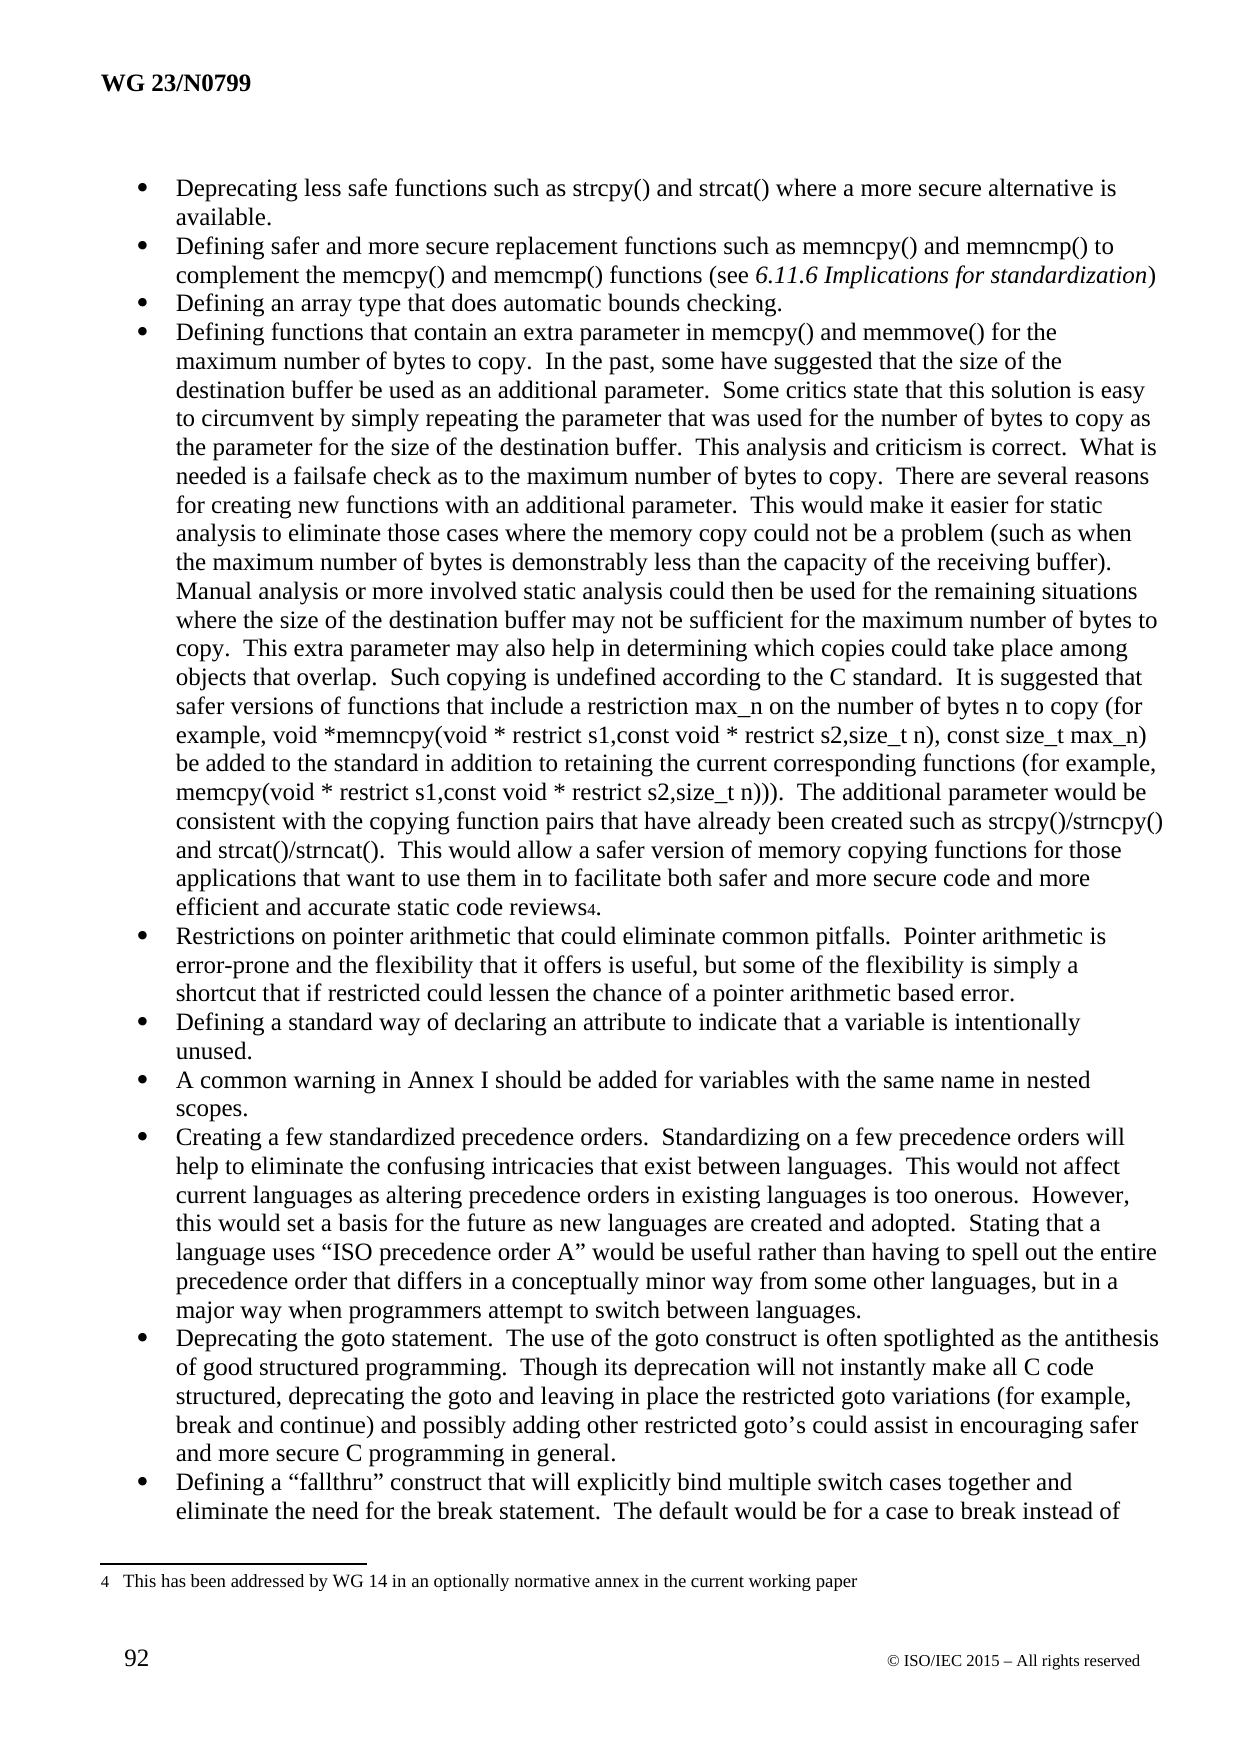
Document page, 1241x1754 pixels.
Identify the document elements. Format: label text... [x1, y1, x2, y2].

list Defining a standard way of declaring an attribute to indicate that a variable is intentionally unused. [138, 1007, 1164, 1065]
list Defining an array type that does automatic bounds checking. [138, 288, 1164, 317]
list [138, 1467, 1164, 1525]
list Deprecating the goto statement. The use of the goto construct is often spotlighted as the antithesis of good structured programming. Though its deprecation will not instantly make all C code structured, deprecating the goto and leaving in place the restricted goto variations (for example, break and continue) and possibly adding other restricted goto’s could assist in encouraging safer and more secure C programming in general. [138, 1323, 1164, 1467]
list Defining safer and more secure replacement functions such as memncpy() and memncmp() to complement the memcpy() and memcmp() functions (see 6.11.6 Implications for standardization) [138, 231, 1164, 288]
list Deprecating less safe functions such as strcpy() and strcat() where a more secure alternative is available. [138, 173, 1164, 231]
list A common warning in Annex I should be added for variables with the same name in nested scopes. [138, 1065, 1164, 1122]
list Creating a few standardized precedence orders. Standardizing on a few precedence orders will help to eliminate the confusing intricacies that exist between languages. This would not affect current languages as altering precedence orders in existing languages is too onerous. However, this would set a basis for the future as new languages are created and adopted. Stating that a language uses “ISO precedence order A” would be useful rather than having to spell out the entire precedence order that differs in a conceptually minor way from some other languages, but in a major way when programmers attempt to switch between languages. [138, 1122, 1164, 1323]
list Restrictions on pointer arithmetic that could eliminate common pitfalls. Pointer arithmetic is error-prone and the flexibility that it offers is useful, but some of the flexibility is simply a shortcut that if restricted could lessen the chance of a pointer arithmetic based error. [138, 921, 1164, 1007]
list Defining functions that contain an extra parameter in memcpy() and memmove() for the maximum number of bytes to copy. In the past, some have suggested that the size of the destination buffer be used as an additional parameter. Some critics state that this solution is easy to circumvent by simply repeating the parameter that was used for the number of bytes to copy as the parameter for the size of the destination buffer. This analysis and criticism is correct. What is needed is a failsafe check as to the maximum number of bytes to copy. There are several reasons for creating new functions with an additional parameter. This would make it easier for static analysis to eliminate those cases where the memory copy could not be a problem (such as when the maximum number of bytes is demonstrably less than the capacity of the receiving buffer). Manual analysis or more involved static analysis could then be used for the remaining situations where the size of the destination buffer may not be sufficient for the maximum number of bytes to copy. This extra parameter may also help in determining which copies could take place among objects that overlap. Such copying is undefined according to the C standard. It is suggested that safer versions of functions that include a restriction max_n on the number of bytes n to copy (for example, void *memncpy(void * restrict s1,const void * restrict s2,size_t n), const size_t max_n) be added to the standard in addition to retaining the current corresponding functions (for example, memcpy(void * restrict s1,const void * restrict s2,size_t n))). The additional parameter would be consistent with the copying function pairs that have already been created such as strcpy()/strncpy() and strcat()/strncat(). This would allow a safer version of memory copying functions for those applications that want to use them in to facilitate both safer and more secure code and more efficient and accurate static code reviews. [138, 317, 1164, 921]
